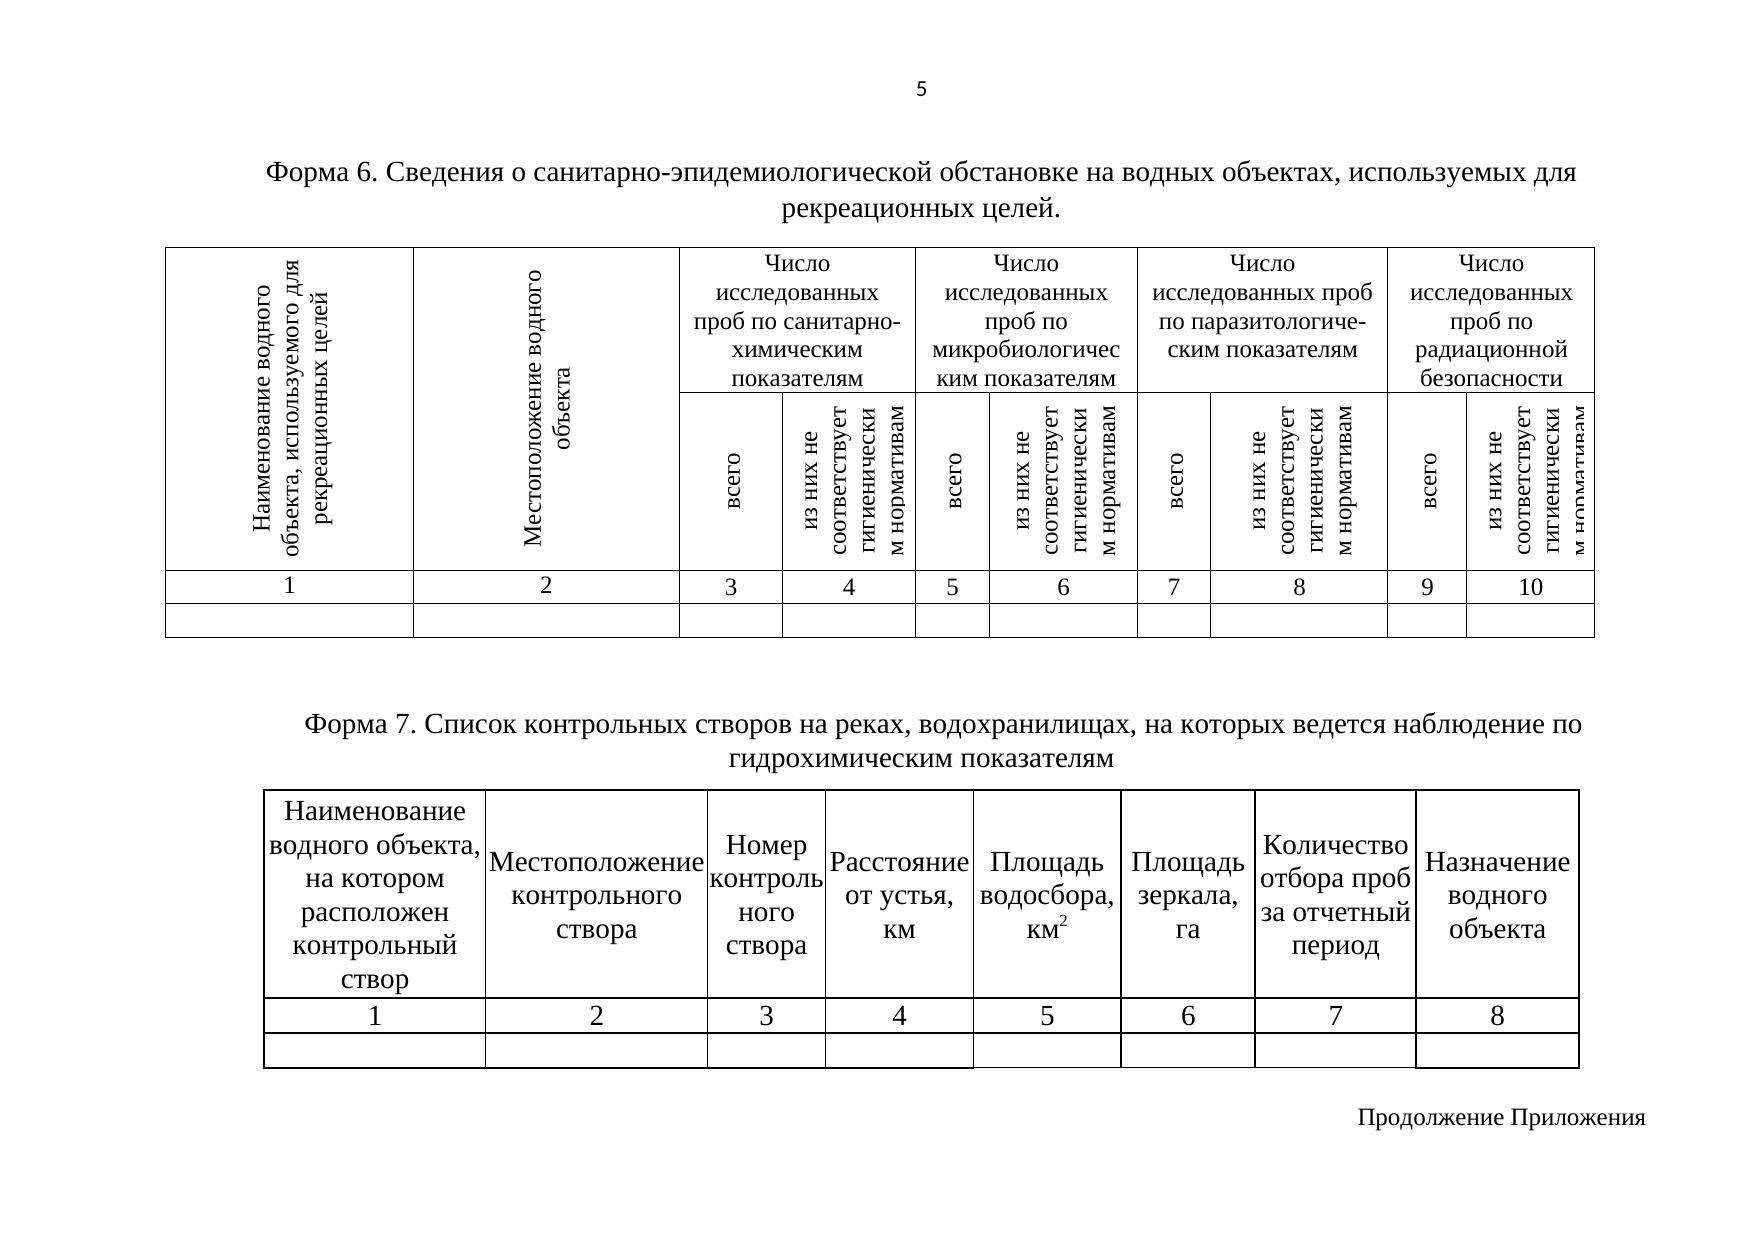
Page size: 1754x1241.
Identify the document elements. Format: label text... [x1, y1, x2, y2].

table_cell 10 [1467, 571, 1594, 603]
table_cell 8 [1211, 571, 1387, 603]
table_cell 7 [1256, 999, 1415, 1032]
text Форма 7. Список контрольных створов на реках, водохранилищах, на которых ведется наблюдение по гидрохимическим показателям [177, 707, 1665, 774]
table_header Назначение водного объекта [1417, 791, 1578, 997]
table_cell [1467, 604, 1594, 637]
table_cell [1138, 604, 1210, 637]
table_cell [486, 1034, 707, 1067]
table_cell 9 [1388, 571, 1466, 603]
table_cell [166, 604, 413, 637]
table_header Число исследованных проб по санитарно-химическим показателям [680, 248, 915, 392]
table_cell всего [1138, 393, 1210, 569]
table_cell [708, 1034, 825, 1067]
table_cell [680, 604, 782, 637]
text Продолжение Приложения [1329, 1102, 1665, 1131]
table_cell [1256, 1034, 1415, 1067]
table_cell 3 [708, 999, 825, 1032]
table_cell [265, 1034, 485, 1067]
table_cell 6 [990, 571, 1137, 603]
table_cell [826, 1034, 973, 1067]
table_cell [1417, 1034, 1578, 1067]
table_cell [414, 604, 679, 637]
table_cell 2 [414, 571, 679, 603]
table_header Площадь зеркала, га [1122, 791, 1254, 997]
table_cell 2 [486, 999, 707, 1032]
table_cell 1 [265, 999, 485, 1032]
table_cell 6 [1122, 999, 1254, 1032]
table_cell 8 [1417, 999, 1578, 1032]
table_cell 4 [826, 999, 973, 1032]
table_header Число исследованных проб по радиационной безопасности [1388, 248, 1594, 392]
table_cell 4 [783, 571, 915, 603]
table_cell из них не соответствует гигиеническим нормативам [990, 393, 1137, 569]
table_cell 5 [916, 571, 989, 603]
table_cell 1 [166, 571, 413, 603]
table_cell 3 [680, 571, 782, 603]
table_cell [1122, 1034, 1254, 1067]
table_header Местоположение водного объекта [414, 248, 679, 569]
table_header Площадь водосбора, км2 [974, 791, 1120, 997]
table_cell всего [680, 393, 782, 569]
table_cell [1388, 604, 1466, 637]
table_cell из них не соответствует гигиеническим нормативам [1467, 393, 1594, 569]
table_cell [783, 604, 915, 637]
table_header Число исследованных проб по микробиологическим показателям [916, 248, 1137, 392]
table_header Местоположение контрольного створа [486, 791, 707, 997]
table_cell 7 [1138, 571, 1210, 603]
table_cell [990, 604, 1137, 637]
table_cell [974, 1034, 1120, 1067]
table_cell всего [1388, 393, 1466, 569]
table_cell всего [916, 393, 989, 569]
table_cell 5 [974, 999, 1120, 1032]
table_header Наименование водного объекта, используемого для рекреационных целей [166, 248, 413, 569]
table_header Число исследованных проб по паразитологиче-ским показателям [1138, 248, 1387, 392]
table_cell [916, 604, 989, 637]
table_cell из них не соответствует гигиеническим нормативам [1211, 393, 1387, 569]
text Форма 6. Сведения о санитарно-эпидемиологической обстановке на водных объектах, используемых для рекреационных целей. [177, 154, 1665, 224]
table_cell [1211, 604, 1387, 637]
table_header Номер контрольного створа [708, 791, 825, 997]
table_header Расстояние от устья, км [826, 791, 973, 997]
table_cell из них не соответствует гигиеническим нормативам [783, 393, 915, 569]
table_header Количество отбора проб за отчетный период [1256, 791, 1415, 997]
table_header Наименование водного объекта, на котором расположен контрольный створ [265, 791, 485, 997]
